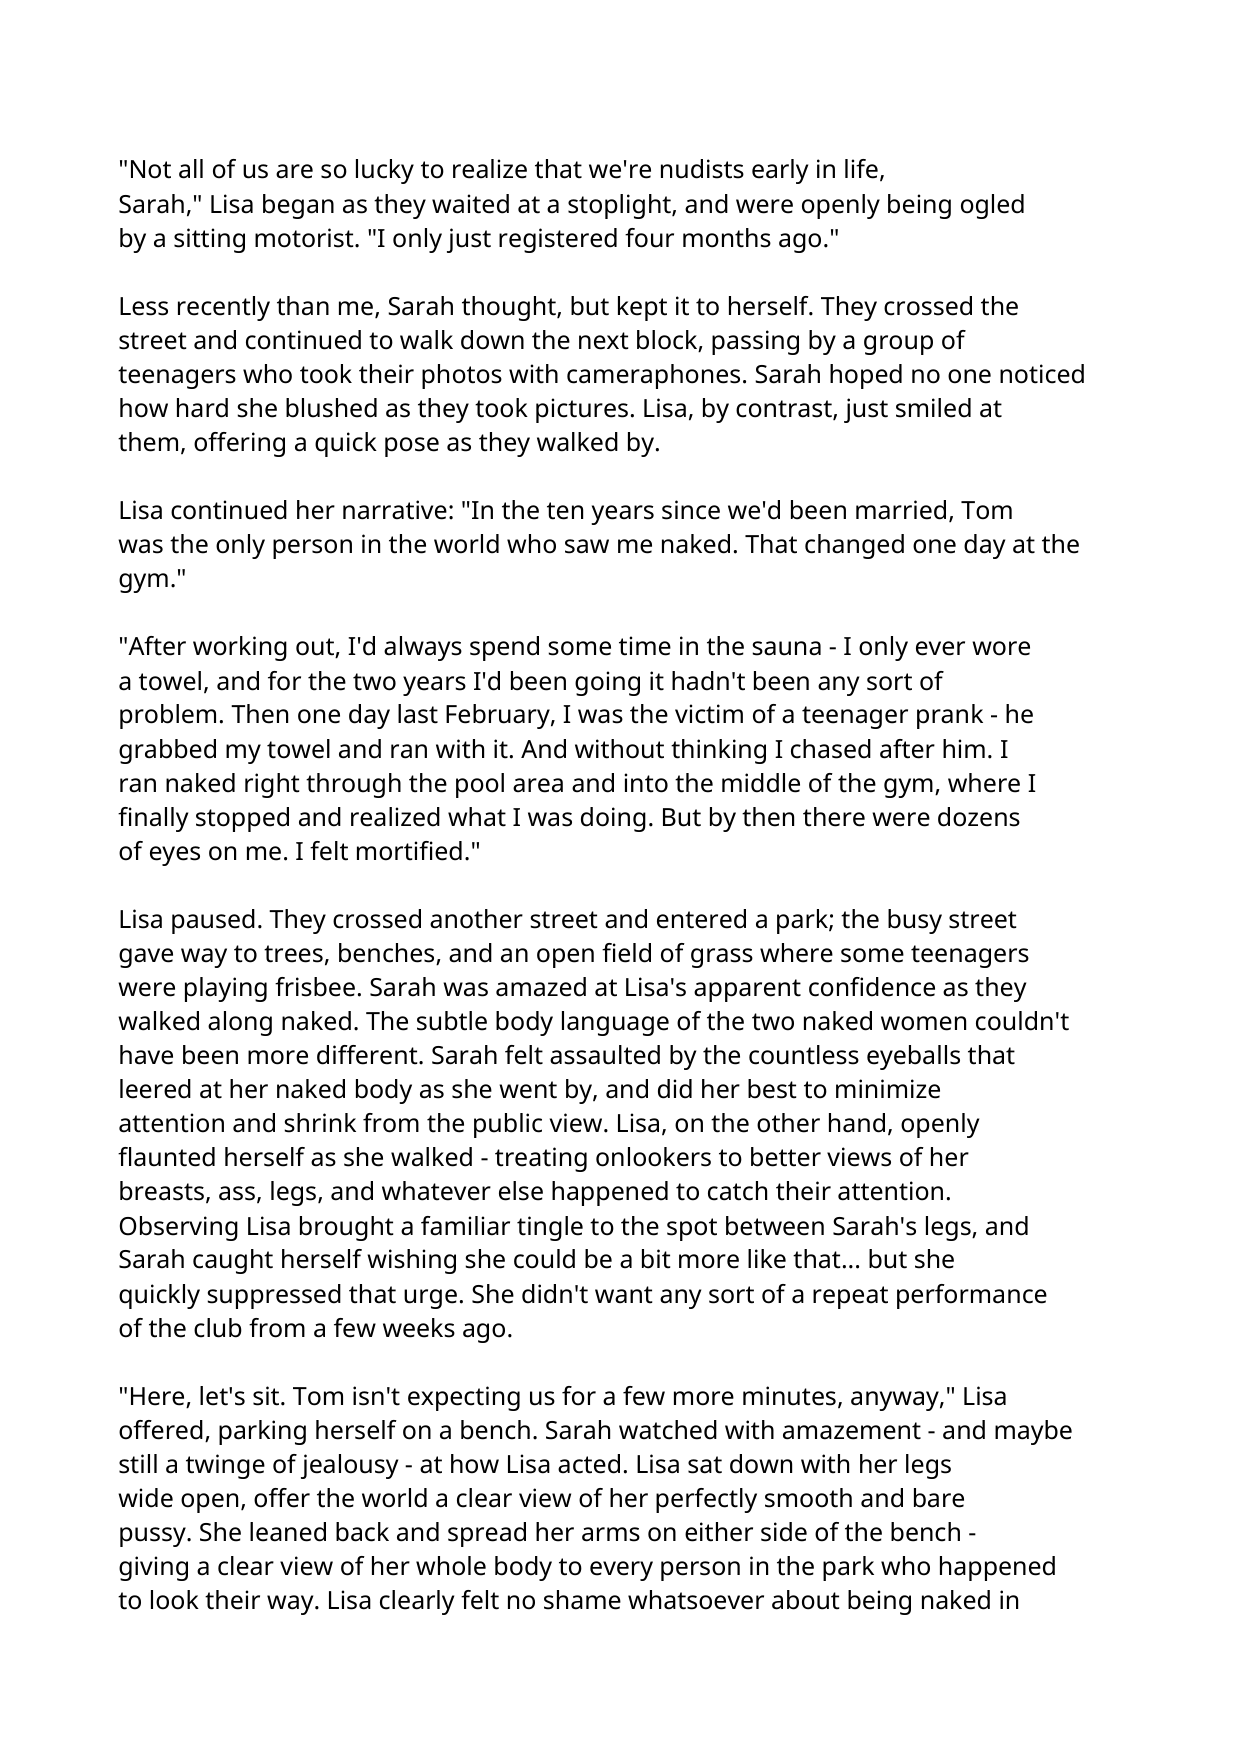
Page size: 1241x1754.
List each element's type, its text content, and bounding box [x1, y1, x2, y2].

text teenagers who took their photos with cameraphones. Sarah hoped no one noticed [118, 357, 1122, 391]
text Sarah," Lisa began as they waited at a stoplight, and were openly being ogled [118, 186, 1122, 220]
text was the only person in the world who saw me naked. That changed one day at the [118, 527, 1122, 561]
text have been more different. Sarah felt assaulted by the countless eyeballs that [118, 1038, 1122, 1072]
text how hard she blushed as they took pictures. Lisa, by contrast, just smiled at [118, 391, 1122, 425]
text attention and shrink from the public view. Lisa, on the other hand, openly [118, 1106, 1122, 1140]
text were playing frisbee. Sarah was amazed at Lisa's apparent confidence as they [118, 970, 1122, 1004]
text grabbed my towel and ran with it. And without thinking I chased after him. I [118, 731, 1122, 765]
text pussy. She leaned back and spread her arms on either side of the bench - [118, 1515, 1122, 1549]
text finally stopped and realized what I was doing. But by then there were dozens [118, 799, 1122, 833]
text leered at her naked body as she went by, and did her best to minimize [118, 1072, 1122, 1106]
text wide open, offer the world a clear view of her perfectly smooth and bare [118, 1481, 1122, 1515]
text of the club from a few weeks ago. [118, 1310, 1122, 1344]
text to look their way. Lisa clearly felt no shame whatsoever about being naked in [118, 1583, 1122, 1617]
text "After working out, I'd always spend some time in the sauna - I only ever wore [118, 629, 1122, 663]
text Observing Lisa brought a familiar tingle to the spot between Sarah's legs, and [118, 1208, 1122, 1242]
text problem. Then one day last February, I was the victim of a teenager prank - he [118, 697, 1122, 731]
text a towel, and for the two years I'd been going it hadn't been any sort of [118, 663, 1122, 697]
text breasts, ass, legs, and whatever else happened to catch their attention. [118, 1174, 1122, 1208]
text quickly suppressed that urge. She didn't want any sort of a repeat performance [118, 1276, 1122, 1310]
text street and continued to walk down the next block, passing by a group of [118, 322, 1122, 357]
text gave way to trees, benches, and an open field of grass where some teenagers [118, 936, 1122, 970]
text them, offering a quick pose as they walked by. [118, 425, 1122, 459]
text Lisa paused. They crossed another street and entered a park; the busy street [118, 902, 1122, 936]
text flaunted herself as she walked - treating onlookers to better views of her [118, 1140, 1122, 1174]
text Sarah caught herself wishing she could be a bit more like that... but she [118, 1242, 1122, 1276]
text offered, parking herself on a bench. Sarah watched with amazement - and maybe [118, 1412, 1122, 1447]
text ran naked right through the pool area and into the middle of the gym, where I [118, 765, 1122, 799]
text Less recently than me, Sarah thought, but kept it to herself. They crossed the [118, 288, 1122, 322]
text walked along naked. The subtle body language of the two naked women couldn't [118, 1004, 1122, 1038]
text of eyes on me. I felt mortified." [118, 833, 1122, 867]
text gym." [118, 561, 1122, 595]
text "Not all of us are so lucky to realize that we're nudists early in life, [118, 152, 1122, 186]
text by a sitting motorist. "I only just registered four months ago." [118, 220, 1122, 254]
text Lisa continued her narrative: "In the ten years since we'd been married, Tom [118, 493, 1122, 527]
text giving a clear view of her whole body to every person in the park who happened [118, 1549, 1122, 1583]
text "Here, let's sit. Tom isn't expecting us for a few more minutes, anyway," Lisa [118, 1378, 1122, 1412]
text still a twinge of jealousy - at how Lisa acted. Lisa sat down with her legs [118, 1447, 1122, 1481]
